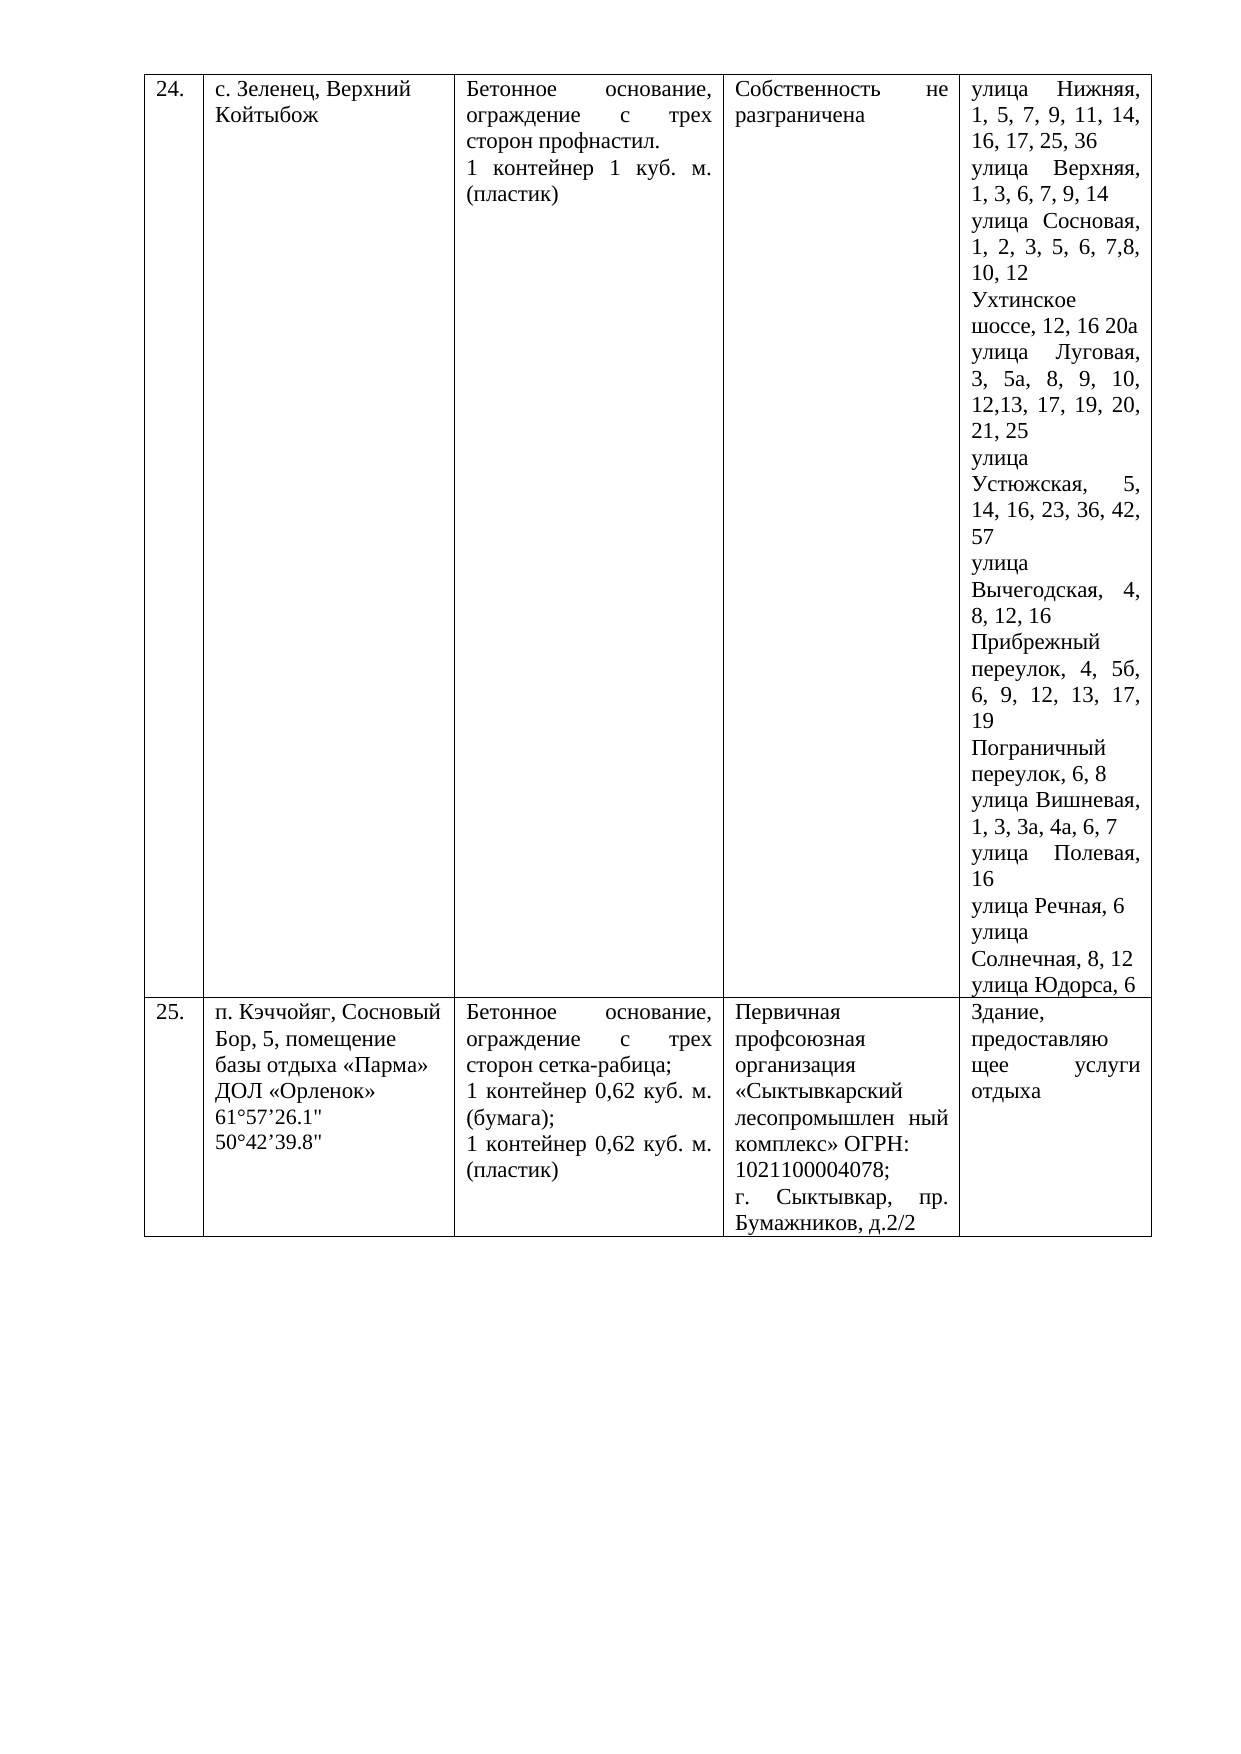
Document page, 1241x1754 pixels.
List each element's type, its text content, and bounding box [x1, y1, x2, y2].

table_cell Собственность не разграничена [724, 75, 959, 997]
table_cell Бетонное основание, ограждение с трех сторон профнастил. 1 контейнер 1 куб. м. (пластик) [455, 75, 723, 997]
table_cell Бетонное основание, ограждение с трех сторон сетка-рабица; 1 контейнер 0,62 куб. м. (бумага); 1 контейнер 0,62 куб. м. (пластик) [455, 998, 723, 1236]
table_cell улица Нижняя, 1, 5, 7, 9, 11, 14, 16, 17, 25, 36 улица Верхняя, 1, 3, 6, 7, 9, 14 улица Сосновая, 1, 2, 3, 5, 6, 7,8, 10, 12 Ухтинское шоссе, 12, 16 20а улица Луговая, 3, 5а, 8, 9, 10, 12,13, 17, 19, 20, 21, 25 улица Устюжская, 5, 14, 16, 23, 36, 42, 57 улица Вычегодская, 4, 8, 12, 16 Прибрежный переулок, 4, 5б, 6, 9, 12, 13, 17, 19 Пограничный переулок, 6, 8 улица Вишневая, 1, 3, 3а, 4а, 6, 7 улица Полевая, 16 улица Речная, 6 улица Солнечная, 8, 12 улица Юдорса, 6 [960, 75, 1151, 997]
table_cell Первичная профсоюзная организация «Сыктывкарский лесопромышлен ный комплекс» ОГРН: 1021100004078; г. Сыктывкар, пр. Бумажников, д.2/2 [724, 998, 959, 1236]
table_cell Здание, предоставляю щее услуги отдыха [960, 998, 1151, 1236]
table_cell 24. [145, 75, 203, 997]
table_cell с. Зеленец, Верхний Койтыбож [204, 75, 454, 997]
table_cell п. Кэччойяг, Сосновый Бор, 5, помещение базы отдыха «Парма» ДОЛ «Орленок» 61°57’26.1" 50°42’39.8" [204, 998, 454, 1236]
table_cell 25. [145, 998, 203, 1236]
